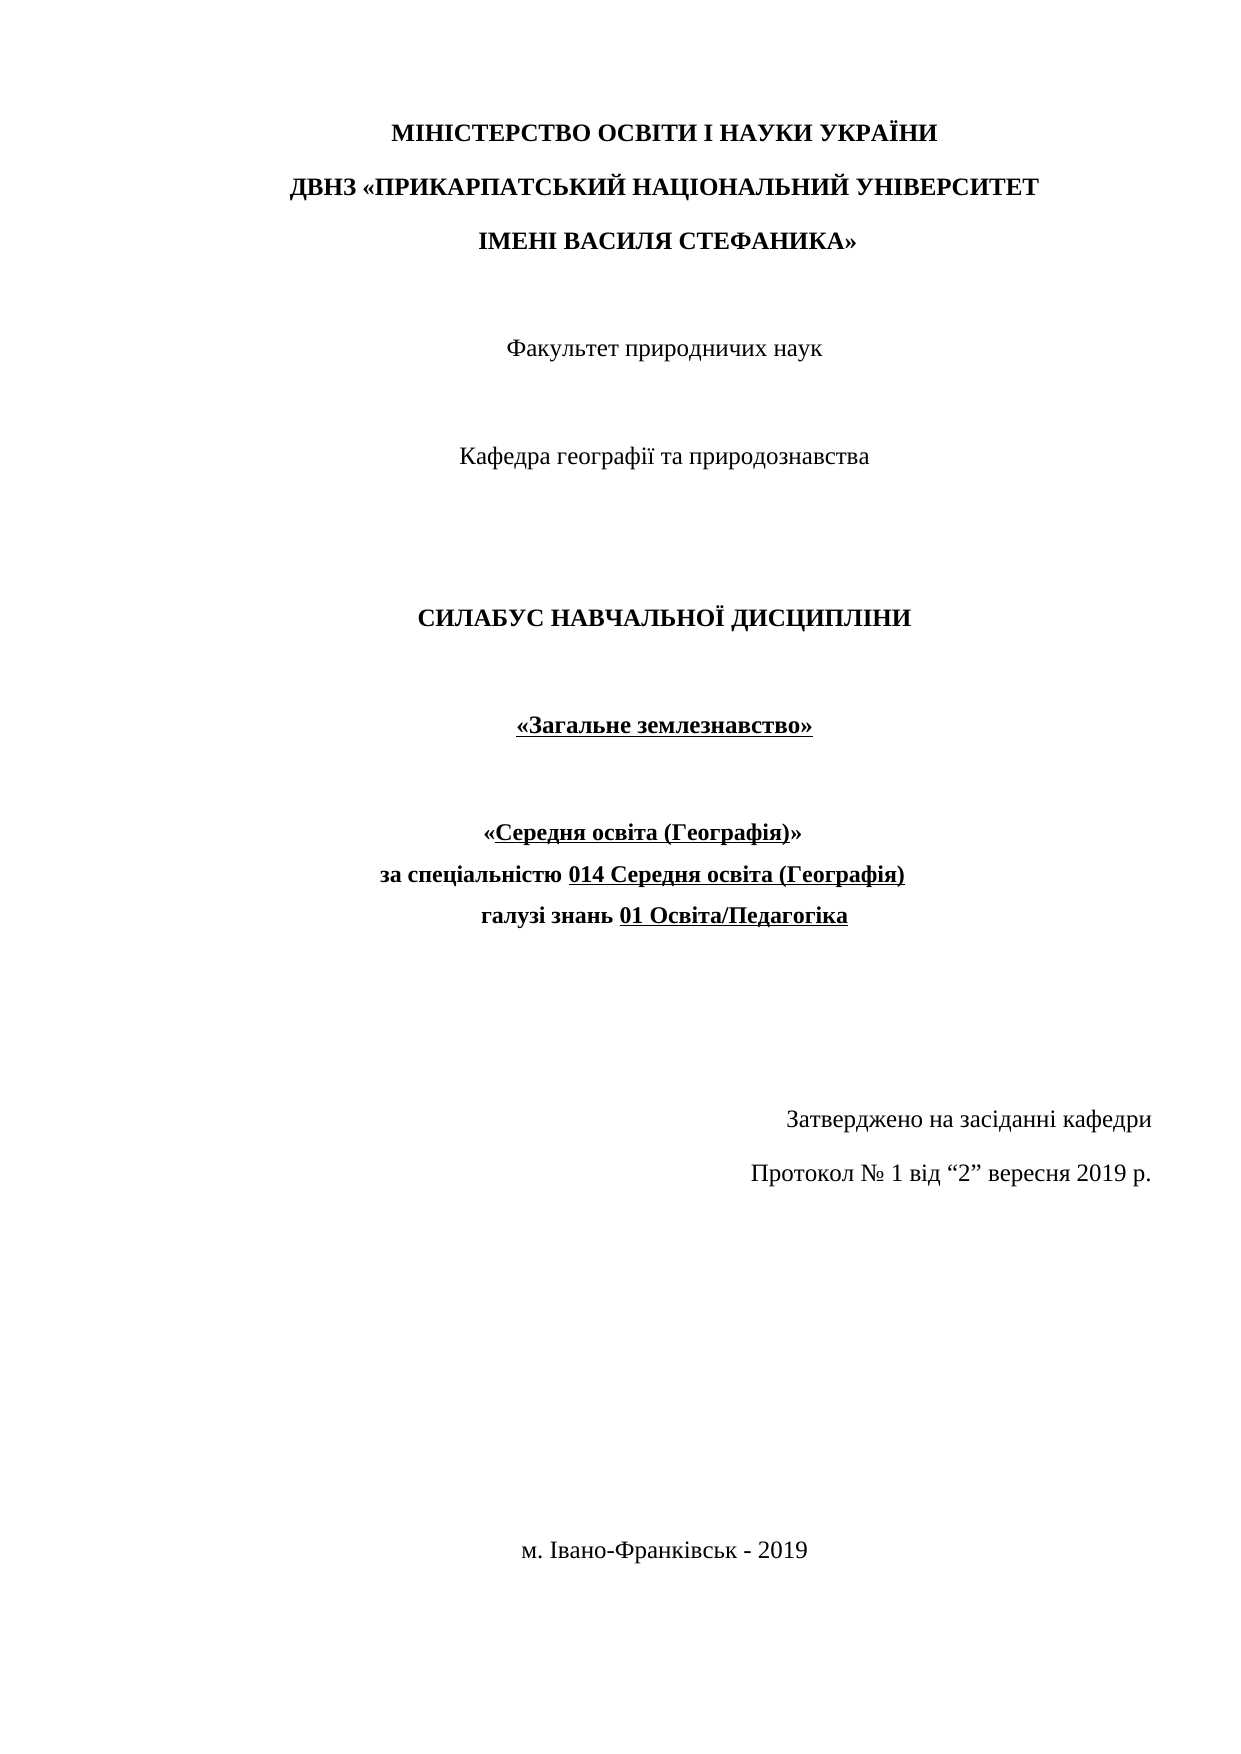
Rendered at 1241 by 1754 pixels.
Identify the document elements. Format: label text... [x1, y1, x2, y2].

text ІМЕНІ ВАСИЛЯ СТЕФАНИКА» [177, 226, 1152, 254]
text Протокол № 1 від “2” вересня 2019 р. [177, 1158, 1152, 1186]
text ДВНЗ «ПРИКАРПАТСЬКИЙ НАЦІОНАЛЬНИЙ УНІВЕРСИТЕТ [177, 172, 1152, 201]
text «Середня освіта (Географія)» [133, 818, 1152, 846]
text «Загальне землезнавство» [177, 711, 1152, 739]
text СИЛАБУС НАВЧАЛЬНОЇ ДИСЦИПЛІНИ [177, 603, 1152, 632]
text Факультет природничих наук [177, 333, 1152, 362]
text МІНІСТЕРСТВО ОСВІТИ І НАУКИ УКРАЇНИ [177, 118, 1152, 147]
text за спеціальністю 014 Середня освіта (Географія) галузі знань 01 Освіта/Педагогіка [133, 859, 1152, 928]
text Кафедра географії та природознавства [177, 441, 1152, 470]
text Затверджено на засіданні кафедри [177, 1104, 1152, 1133]
text м. Івано-Франківськ - 2019 [177, 1535, 1152, 1563]
